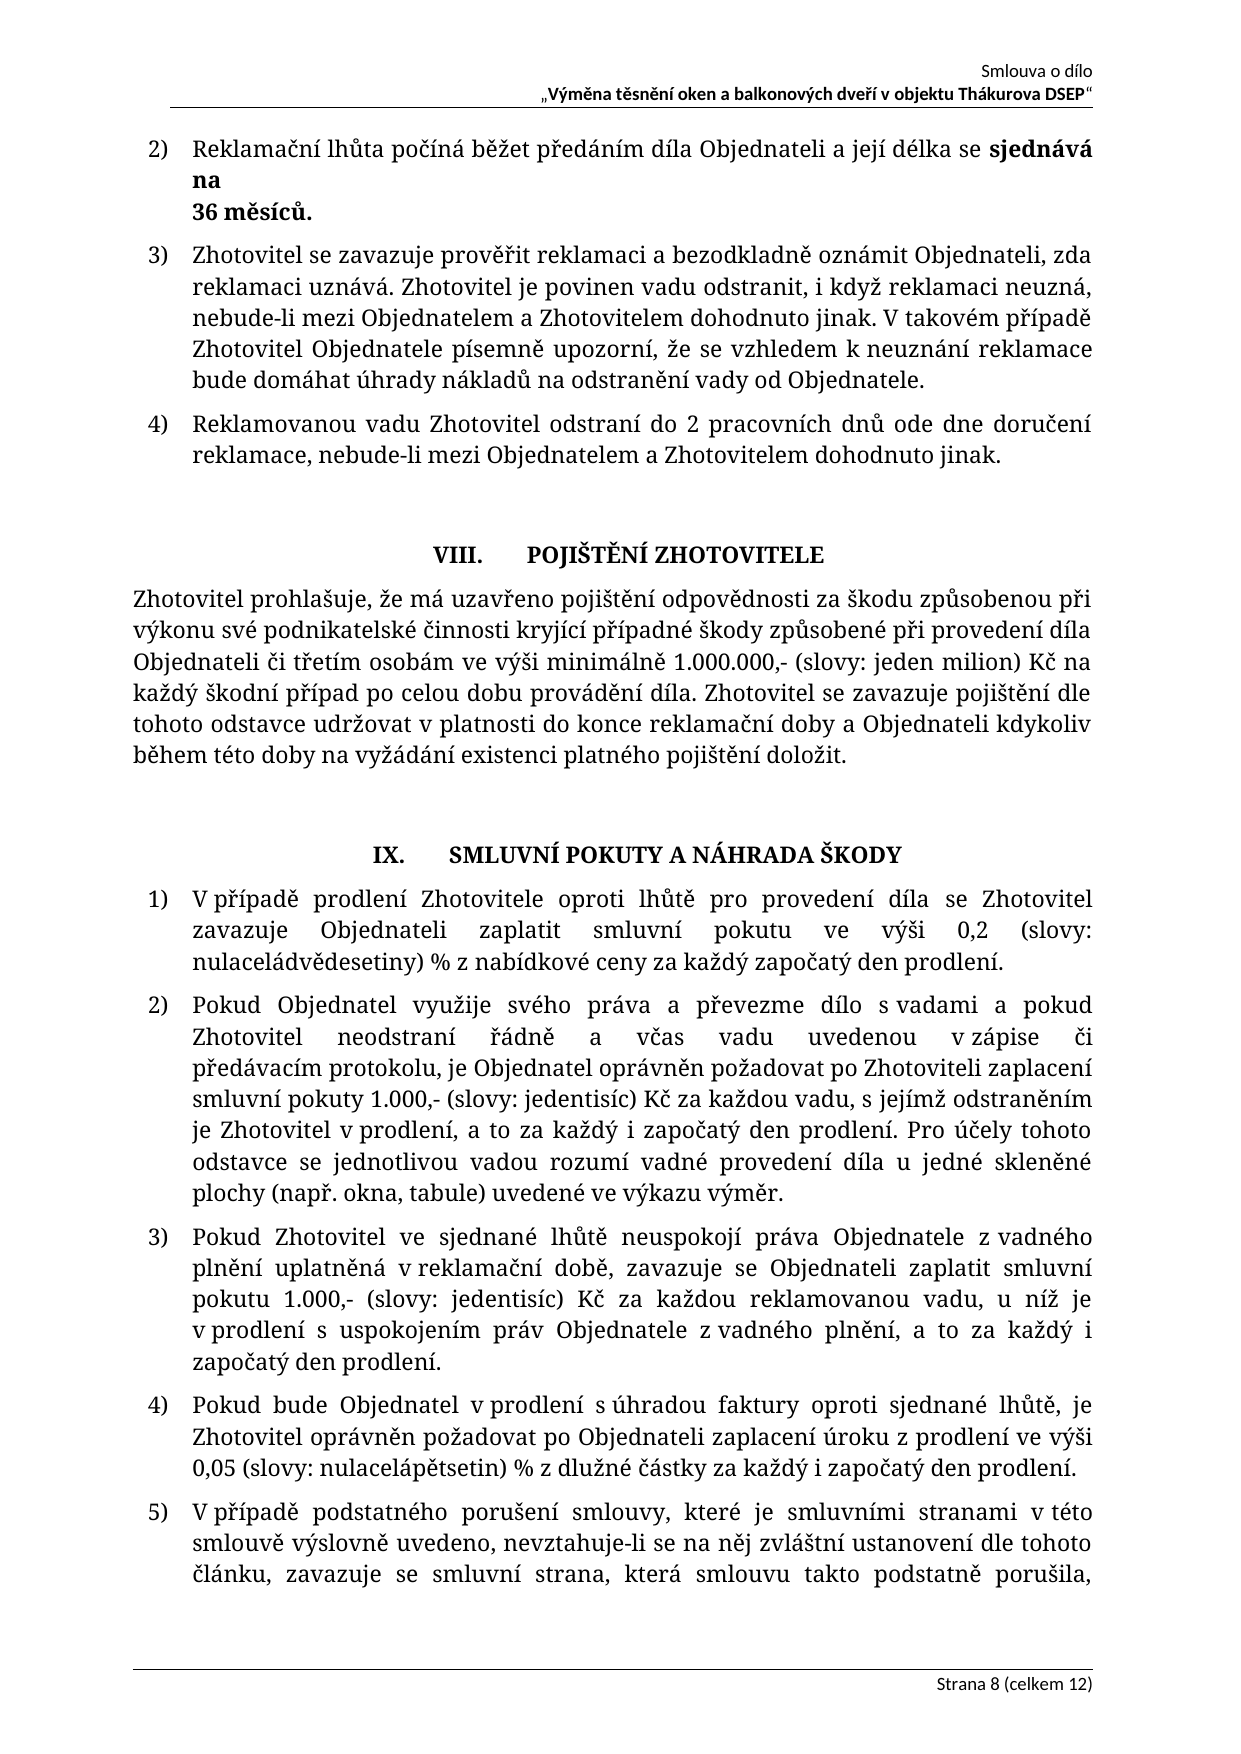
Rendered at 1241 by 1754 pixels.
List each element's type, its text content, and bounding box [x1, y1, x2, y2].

subtitle Zhotovitel se zavazuje prověřit reklamaci a bezodkladně oznámit Objednateli, zda reklamaci uznává. Zhotovitel je povinen vadu odstranit, i když reklamaci neuzná, nebude-li mezi Objednatelem a Zhotovitelem dohodnuto jinak. V takovém případě Zhotovitel Objednatele písemně upozorní, že se vzhledem k neuznání reklamace bude domáhat úhrady nákladů na odstranění vady od Objednatele. [148, 239, 1093, 395]
subtitle Reklamovanou vadu Zhotovitel odstraní do 2 pracovních dnů ode dne doručení reklamace, nebude-li mezi Objednatelem a Zhotovitelem dohodnuto jinak. [148, 408, 1093, 470]
subtitle Pokud bude Objednatel v prodlení s úhradou faktury oproti sjednané lhůtě, je Zhotovitel oprávněn požadovat po Objednateli zaplacení úroku z prodlení ve výši 0,05 (slovy: nulacelápětsetin) % z dlužné částky za každý i započatý den prodlení. [148, 1389, 1093, 1483]
subtitle Pokud Objednatel využije svého práva a převezme dílo s vadami a pokud Zhotovitel neodstraní řádně a včas vadu uvedenou v zápise či předávacím protokolu, je Objednatel oprávněn požadovat po Zhotoviteli zaplacení smluvní pokuty 1.000,- (slovy: jedentisíc) Kč za každou vadu, s jejímž odstraněním je Zhotovitel v prodlení, a to za každý i započatý den prodlení. Pro účely tohoto odstavce se jednotlivou vadou rozumí vadné provedení díla u jedné skleněné plochy (např. okna, tabule) uvedené ve výkazu výměr. [148, 989, 1093, 1208]
subtitle V případě prodlení Zhotovitele oproti lhůtě pro provedení díla se Zhotovitel zavazuje Objednateli zaplatit smluvní pokutu ve výši 0,2 (slovy: nulaceládvědesetiny) % z nabídkové ceny za každý započatý den prodlení. [148, 883, 1093, 977]
subtitle POJIŠTĚNÍ ZHOTOVITELE [215, 539, 1093, 570]
subtitle Zhotovitel prohlašuje, že má uzavřeno pojištění odpovědnosti za škodu způsobenou při výkonu své podnikatelské činnosti kryjící případné škody způsobené při provedení díla Objednateli či třetím osobám ve výši minimálně 1.000.000,- (slovy: jeden milion) Kč na každý škodní případ po celou dobu provádění díla. Zhotovitel se zavazuje pojištění dle tohoto odstavce udržovat v platnosti do konce reklamační doby a Objednateli kdykoliv během této doby na vyžádání existenci platného pojištění doložit. [133, 583, 1093, 770]
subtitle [148, 1495, 1093, 1589]
subtitle SMLUVNÍ POKUTY A NÁHRADA ŠKODY [215, 839, 1093, 870]
subtitle Reklamační lhůta počíná běžet předáním díla Objednateli a její délka se sjednává na 36 měsíců. [148, 133, 1093, 227]
subtitle Pokud Zhotovitel ve sjednané lhůtě neuspokojí práva Objednatele z vadného plnění uplatněná v reklamační době, zavazuje se Objednateli zaplatit smluvní pokutu 1.000,- (slovy: jedentisíc) Kč za každou reklamovanou vadu, u níž je v prodlení s uspokojením práv Objednatele z vadného plnění, a to za každý i započatý den prodlení. [148, 1220, 1093, 1377]
